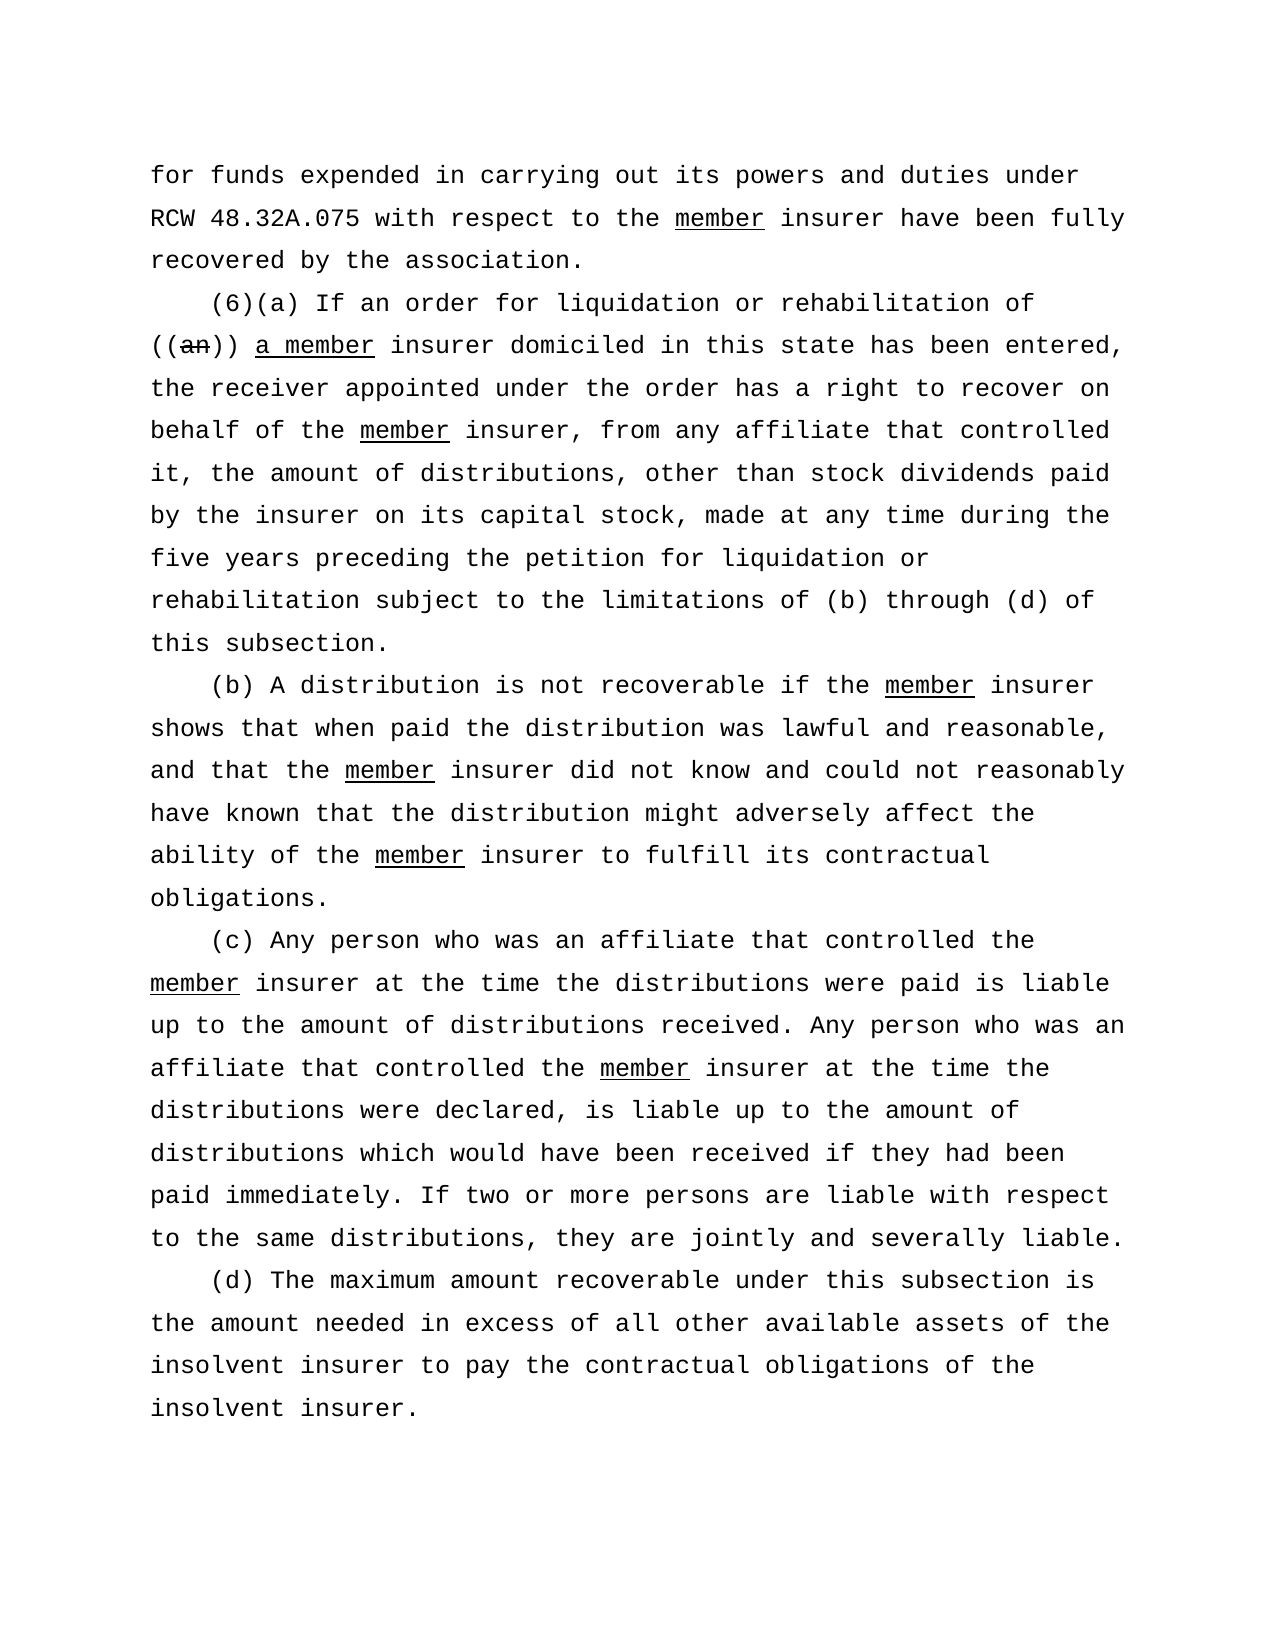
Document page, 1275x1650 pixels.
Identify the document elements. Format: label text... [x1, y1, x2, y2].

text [150, 150, 1125, 277]
text (6)(a) If an order for liquidation or rehabilitation of ((an)) a member insurer domiciled in this state has been entered, the receiver appointed under the order has a right to recover on behalf of the member insurer, from any affiliate that controlled it, the amount of distributions, other than stock dividends paid by the insurer on its capital stock, made at any time during the five years preceding the petition for liquidation or rehabilitation subject to the limitations of (b) through (d) of this subsection. [150, 277, 1125, 660]
text (c) Any person who was an affiliate that controlled the member insurer at the time the distributions were paid is liable up to the amount of distributions received. Any person who was an affiliate that controlled the member insurer at the time the distributions were declared, is liable up to the amount of distributions which would have been received if they had been paid immediately. If two or more persons are liable with respect to the same distributions, they are jointly and severally liable. [150, 915, 1125, 1255]
text (b) A distribution is not recoverable if the member insurer shows that when paid the distribution was lawful and reasonable, and that the member insurer did not know and could not reasonably have known that the distribution might adversely affect the ability of the member insurer to fulfill its contractual obligations. [150, 660, 1125, 915]
text (d) The maximum amount recoverable under this subsection is the amount needed in excess of all other available assets of the insolvent insurer to pay the contractual obligations of the insolvent insurer. [150, 1255, 1125, 1425]
